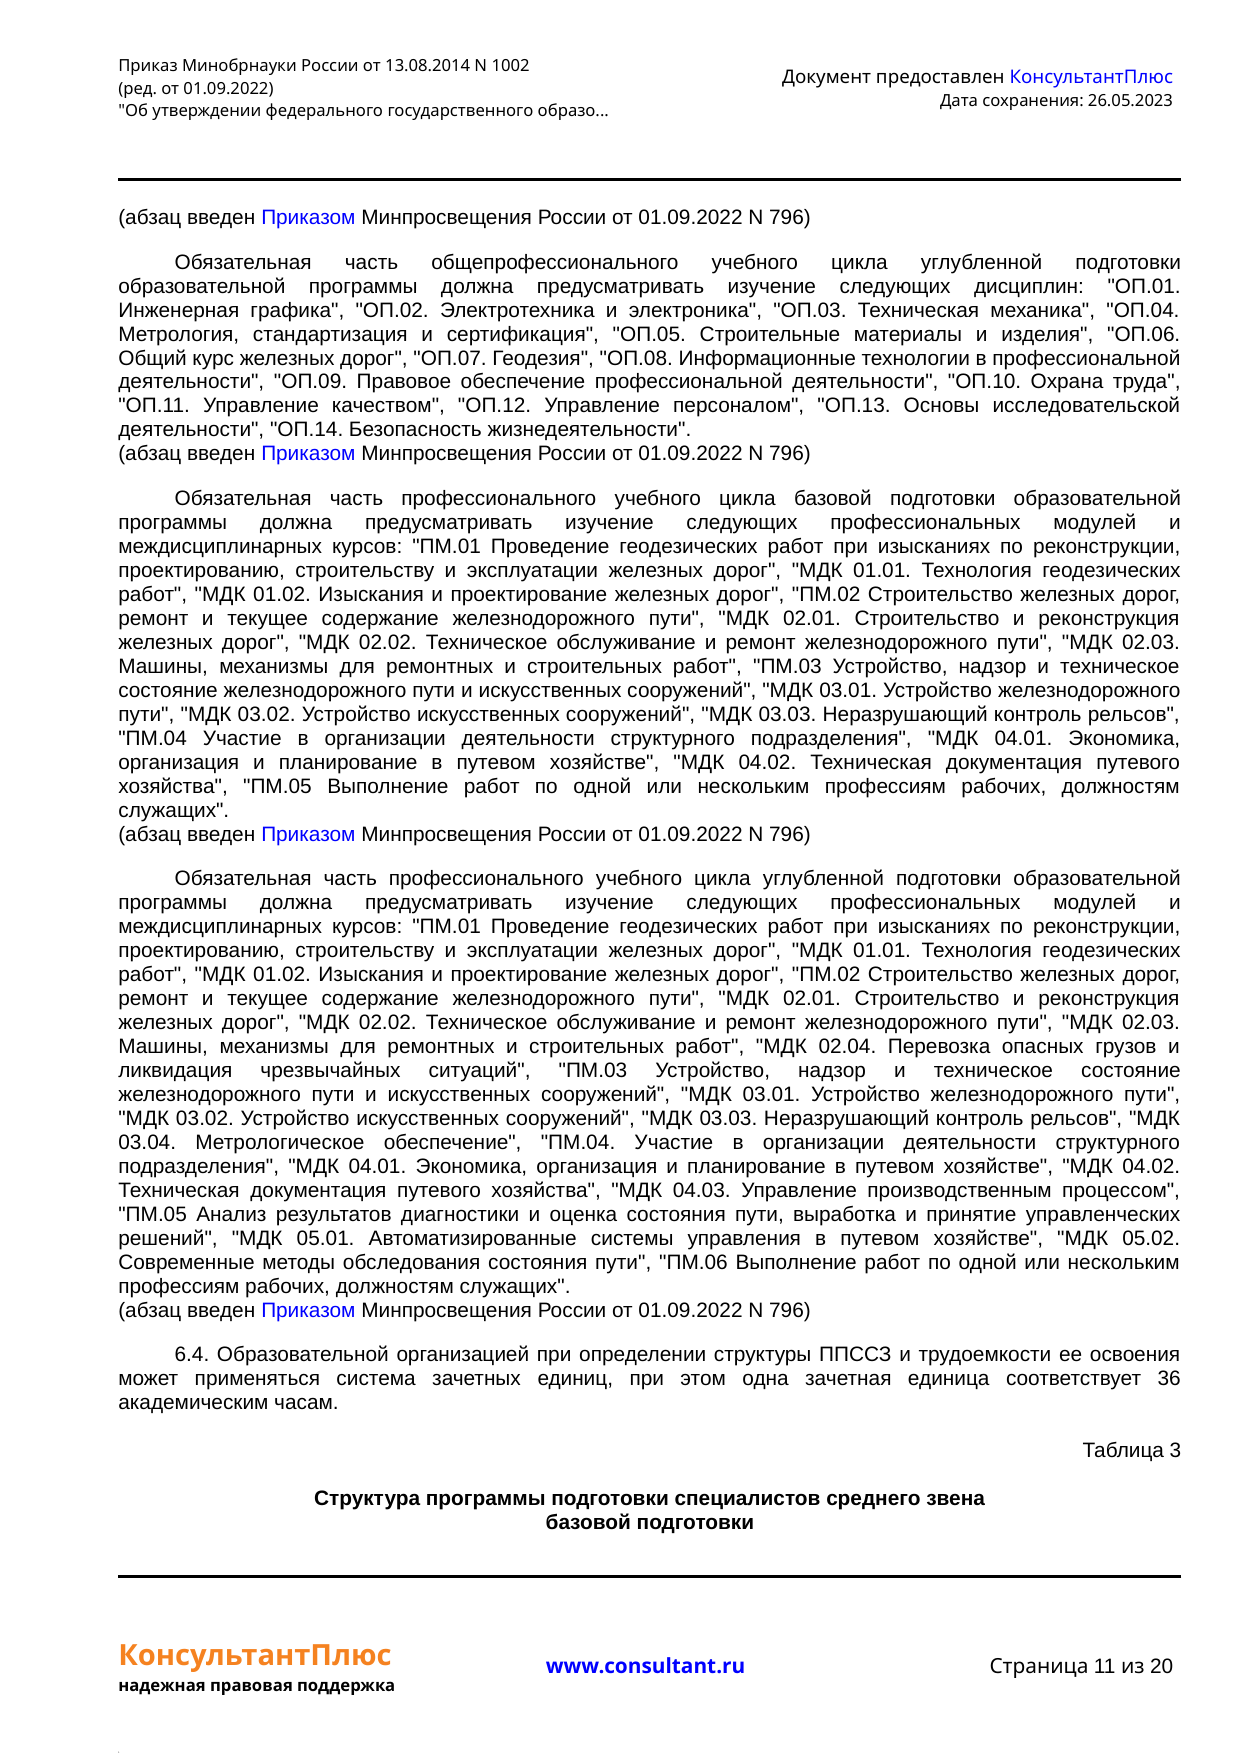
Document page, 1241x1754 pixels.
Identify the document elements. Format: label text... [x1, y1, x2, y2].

title Структура программы подготовки специалистов среднего звена [118, 1486, 1181, 1510]
text Обязательная часть профессионального учебного цикла углубленной подготовки образовательной программы должна предусматривать изучение следующих профессиональных модулей и междисциплинарных курсов: "ПМ.01 Проведение геодезических работ при изысканиях по реконструкции, проектированию, строительству и эксплуатации железных дорог", "МДК 01.01. Технология геодезических работ", "МДК 01.02. Изыскания и проектирование железных дорог", "ПМ.02 Строительство железных дорог, ремонт и текущее содержание железнодорожного пути", "МДК 02.01. Строительство и реконструкция железных дорог", "МДК 02.02. Техническое обслуживание и ремонт железнодорожного пути", "МДК 02.03. Машины, механизмы для ремонтных и строительных работ", "МДК 02.04. Перевозка опасных грузов и ликвидация чрезвычайных ситуаций", "ПМ.03 Устройство, надзор и техническое состояние железнодорожного пути и искусственных сооружений", "МДК 03.01. Устройство железнодорожного пути", "МДК 03.02. Устройство искусственных сооружений", "МДК 03.03. Неразрушающий контроль рельсов", "МДК 03.04. Метрологическое обеспечение", "ПМ.04. Участие в организации деятельности структурного подразделения", "МДК 04.01. Экономика, организация и планирование в путевом хозяйстве", "МДК 04.02. Техническая документация путевого хозяйства", "МДК 04.03. Управление производственным процессом", "ПМ.05 Анализ результатов диагностики и оценка состояния пути, выработка и принятие управленческих решений", "МДК 05.01. Автоматизированные системы управления в путевом хозяйстве", "МДК 05.02. Современные методы обследования состояния пути", "ПМ.06 Выполнение работ по одной или нескольким профессиям рабочих, должностям служащих". [118, 866, 1181, 1297]
text (абзац введен Приказом Минпросвещения России от 01.09.2022 N 796) [118, 1297, 1181, 1321]
title базовой подготовки [118, 1510, 1181, 1534]
text Таблица 3 [118, 1438, 1181, 1462]
text (абзац введен Приказом Минпросвещения России от 01.09.2022 N 796) [118, 821, 1181, 845]
text (абзац введен Приказом Минпросвещения России от 01.09.2022 N 796) [118, 441, 1181, 465]
text Обязательная часть общепрофессионального учебного цикла углубленной подготовки образовательной программы должна предусматривать изучение следующих дисциплин: "ОП.01. Инженерная графика", "ОП.02. Электротехника и электроника", "ОП.03. Техническая механика", "ОП.04. Метрология, стандартизация и сертификация", "ОП.05. Строительные материалы и изделия", "ОП.06. Общий курс железных дорог", "ОП.07. Геодезия", "ОП.08. Информационные технологии в профессиональной деятельности", "ОП.09. Правовое обеспечение профессиональной деятельности", "ОП.10. Охрана труда", "ОП.11. Управление качеством", "ОП.12. Управление персоналом", "ОП.13. Основы исследовательской деятельности", "ОП.14. Безопасность жизнедеятельности". [118, 249, 1181, 441]
text Обязательная часть профессионального учебного цикла базовой подготовки образовательной программы должна предусматривать изучение следующих профессиональных модулей и междисциплинарных курсов: "ПМ.01 Проведение геодезических работ при изысканиях по реконструкции, проектированию, строительству и эксплуатации железных дорог", "МДК 01.01. Технология геодезических работ", "МДК 01.02. Изыскания и проектирование железных дорог", "ПМ.02 Строительство железных дорог, ремонт и текущее содержание железнодорожного пути", "МДК 02.01. Строительство и реконструкция железных дорог", "МДК 02.02. Техническое обслуживание и ремонт железнодорожного пути", "МДК 02.03. Машины, механизмы для ремонтных и строительных работ", "ПМ.03 Устройство, надзор и техническое состояние железнодорожного пути и искусственных сооружений", "МДК 03.01. Устройство железнодорожного пути", "МДК 03.02. Устройство искусственных сооружений", "МДК 03.03. Неразрушающий контроль рельсов", "ПМ.04 Участие в организации деятельности структурного подразделения", "МДК 04.01. Экономика, организация и планирование в путевом хозяйстве", "МДК 04.02. Техническая документация путевого хозяйства", "ПМ.05 Выполнение работ по одной или нескольким профессиям рабочих, должностям служащих". [118, 486, 1181, 821]
text 6.4. Образовательной организацией при определении структуры ППССЗ и трудоемкости ее освоения может применяться система зачетных единиц, при этом одна зачетная единица соответствует 36 академическим часам. [118, 1342, 1181, 1414]
text (абзац введен Приказом Минпросвещения России от 01.09.2022 N 796) [118, 205, 1181, 229]
